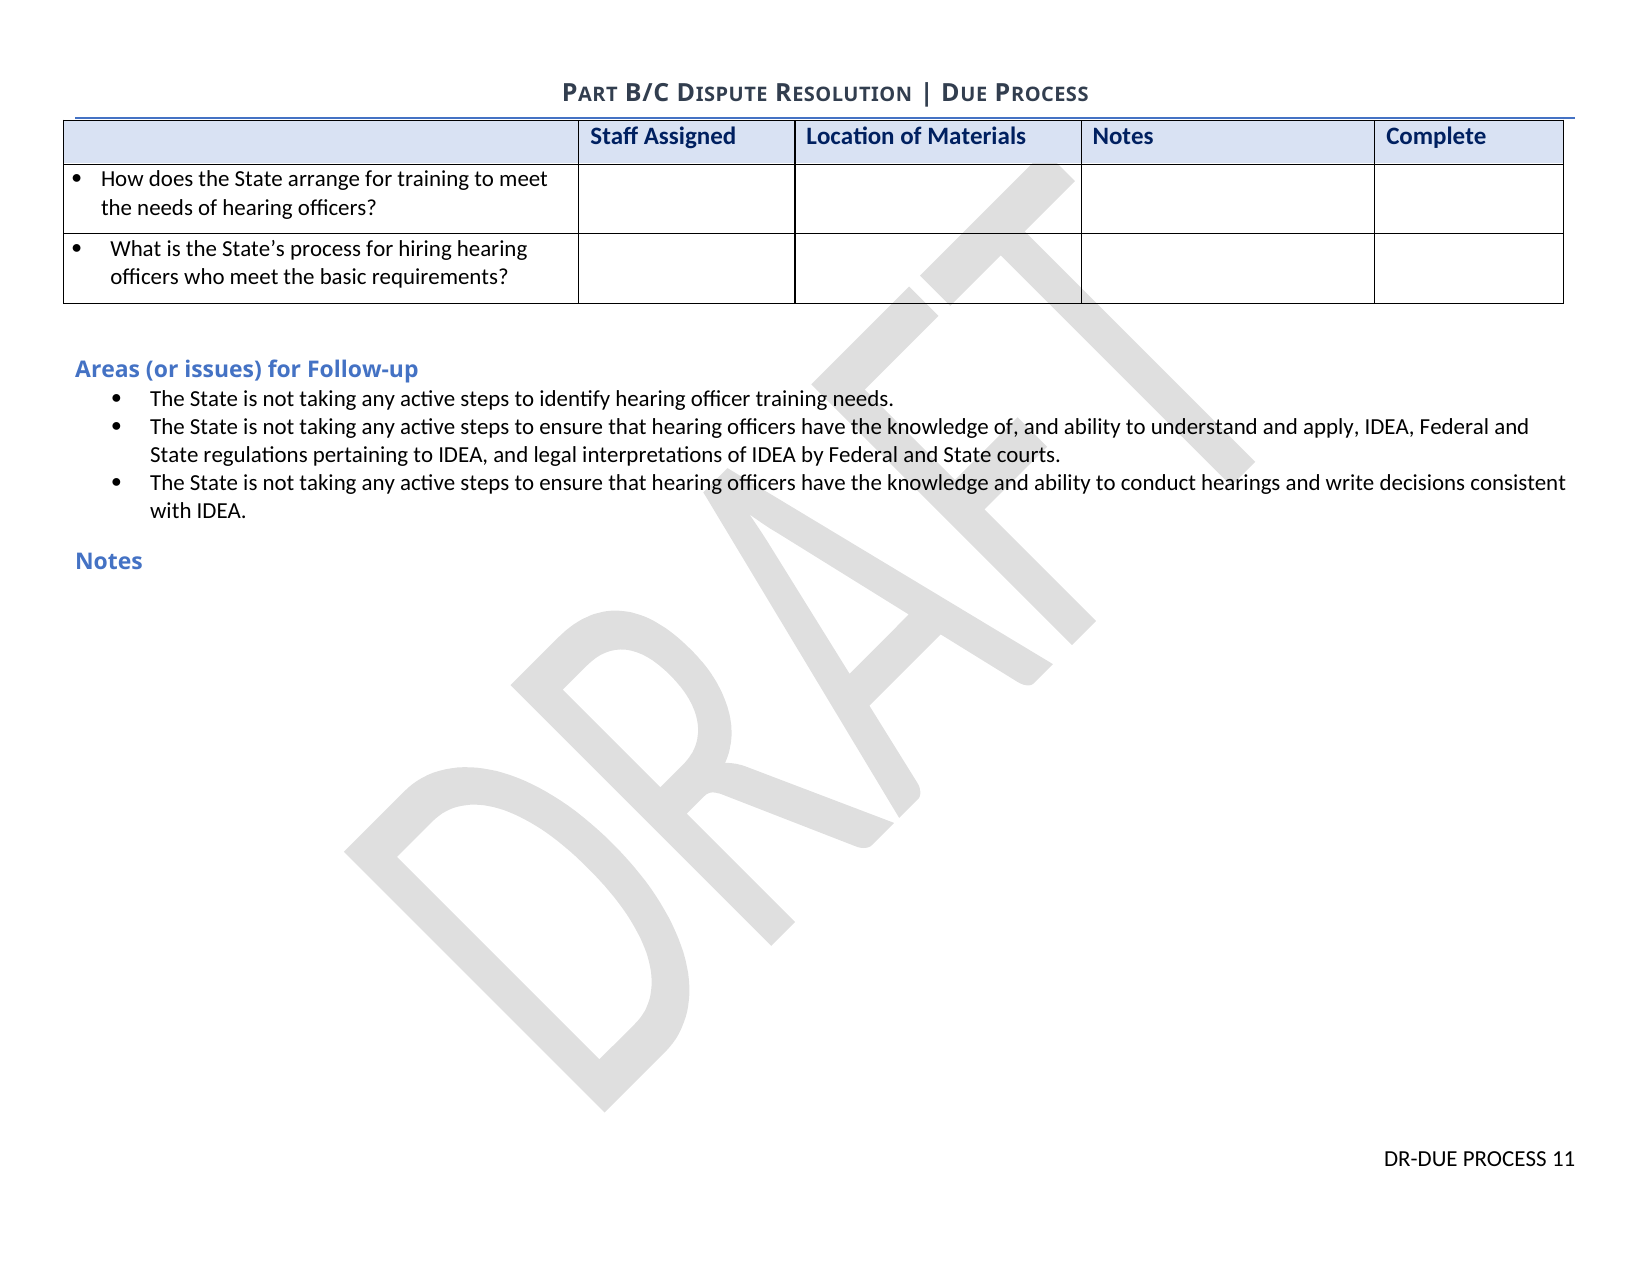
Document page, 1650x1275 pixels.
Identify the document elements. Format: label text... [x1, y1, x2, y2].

table_cell [796, 165, 1081, 233]
list The State is not taking any active steps to ensure that hearing officers have the knowledge and ability to conduct hearings and write decisions consistent with IDEA. [112, 468, 1575, 524]
table_cell [796, 234, 1081, 303]
table_cell [579, 234, 794, 303]
table_cell [1082, 234, 1374, 303]
table_header Staff Assigned [579, 121, 794, 163]
table_cell [579, 165, 794, 233]
table_cell [1375, 234, 1563, 303]
table_cell What is the State’s process for hiring hearing officers who meet the basic requirements? [64, 234, 578, 303]
table_header Complete [1375, 121, 1563, 163]
table_cell [1375, 165, 1563, 233]
subtitle Notes [75, 545, 1575, 576]
table_header Notes [1082, 121, 1374, 163]
subtitle Areas (or issues) for Follow-up [75, 353, 1575, 384]
table_header Location of Materials [796, 121, 1081, 163]
table_cell How does the State arrange for training to meet the needs of hearing officers? [64, 165, 578, 233]
list The State is not taking any active steps to ensure that hearing officers have the knowledge of, and ability to understand and apply, IDEA, Federal and State regulations pertaining to IDEA, and legal interpretations of IDEA by Federal and State courts. [112, 412, 1575, 468]
table_header [64, 121, 578, 163]
list The State is not taking any active steps to identify hearing officer training needs. [112, 384, 1575, 412]
table_cell [1082, 165, 1374, 233]
